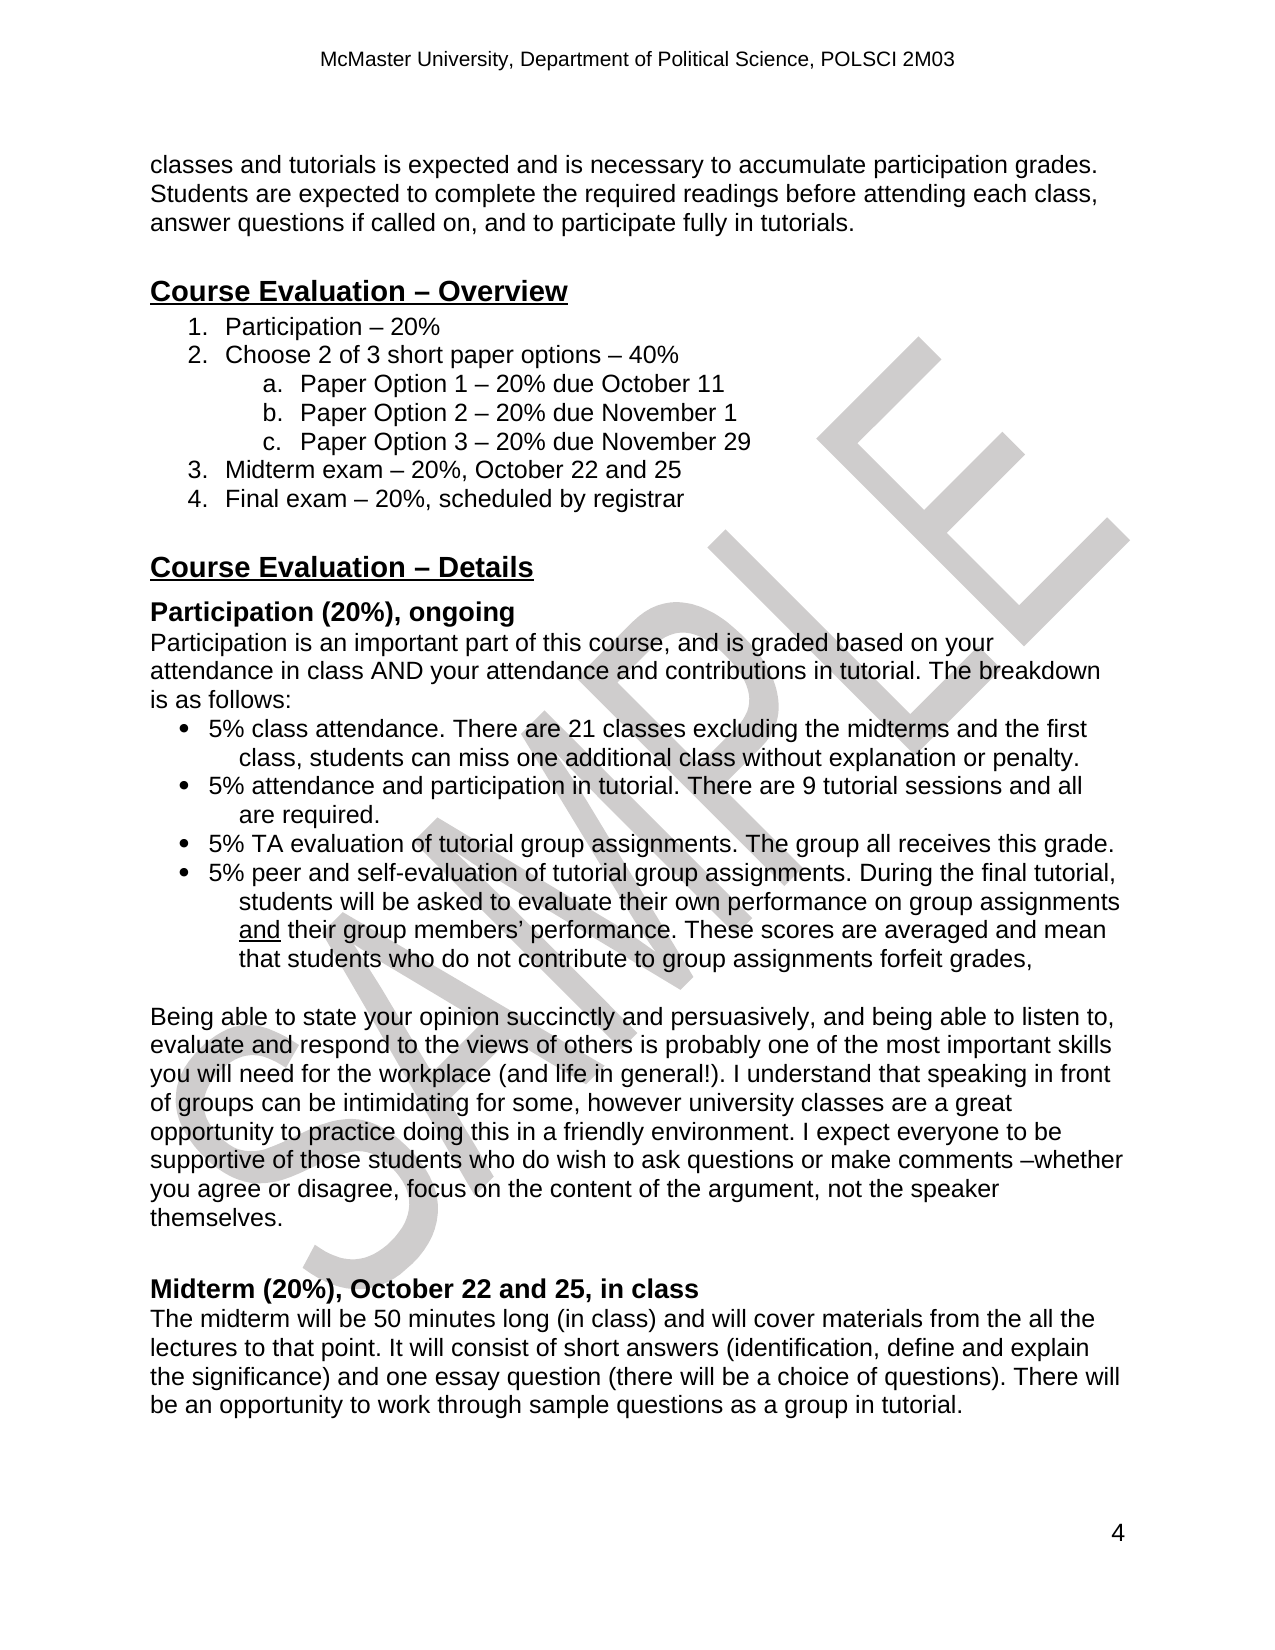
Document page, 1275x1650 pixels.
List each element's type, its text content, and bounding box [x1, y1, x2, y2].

list 5% peer and self-evaluation of tutorial group assignments. During the final tutorial, students will be asked to evaluate their own performance on group assignments and their group members’ performance. These scores are averaged and mean that students who do not contribute to group assignments forfeit grades, [179, 858, 1125, 973]
list 5% class attendance. There are 21 classes excluding the midterms and the first class, students can miss one additional class without explanation or penalty. [179, 714, 1125, 771]
list Paper Option 3 – 20% due November 29 [262, 426, 1125, 455]
list Participation – 20% [187, 311, 1125, 340]
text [150, 150, 1125, 236]
list Midterm exam – 20%, October 22 and 25 [187, 455, 1125, 484]
list Paper Option 2 – 20% due November 1 [262, 398, 1125, 426]
subtitle Course Evaluation – Details [150, 550, 1125, 584]
list 5% TA evaluation of tutorial group assignments. The group all receives this grade. [179, 829, 1125, 858]
list Choose 2 of 3 short paper options – 40% [187, 340, 1125, 369]
text Being able to state your opinion succinctly and persuasively, and being able to listen to, evaluate and respond to the views of others is probably one of the most important skills you will need for the workplace (and life in general!). I understand that speaking in front of groups can be intimidating for some, however university classes are a great opportunity to practice doing this in a friendly environment. I expect everyone to be supportive of those students who do wish to ask questions or make comments –whether you agree or disagree, focus on the content of the argument, not the speaker themselves. [150, 1002, 1125, 1232]
list Final exam – 20%, scheduled by registrar [187, 484, 1125, 513]
subtitle Course Evaluation – Overview [150, 274, 1125, 307]
list 5% attendance and participation in tutorial. There are 9 tutorial sessions and all are required. [179, 771, 1125, 829]
text Participation is an important part of this course, and is graded based on your attendance in class AND your attendance and contributions in tutorial. The breakdown is as follows: [150, 627, 1125, 714]
subtitle Participation (20%), ongoing [150, 596, 1125, 627]
subtitle Midterm (20%), October 22 and 25, in class [150, 1273, 1125, 1304]
text The midterm will be 50 minutes long (in class) and will cover materials from the all the lectures to that point. It will consist of short answers (identification, define and explain the significance) and one essay question (there will be a choice of questions). There will be an opportunity to work through sample questions as a group in tutorial. [150, 1304, 1125, 1419]
list Paper Option 1 – 20% due October 11 [262, 369, 1125, 398]
